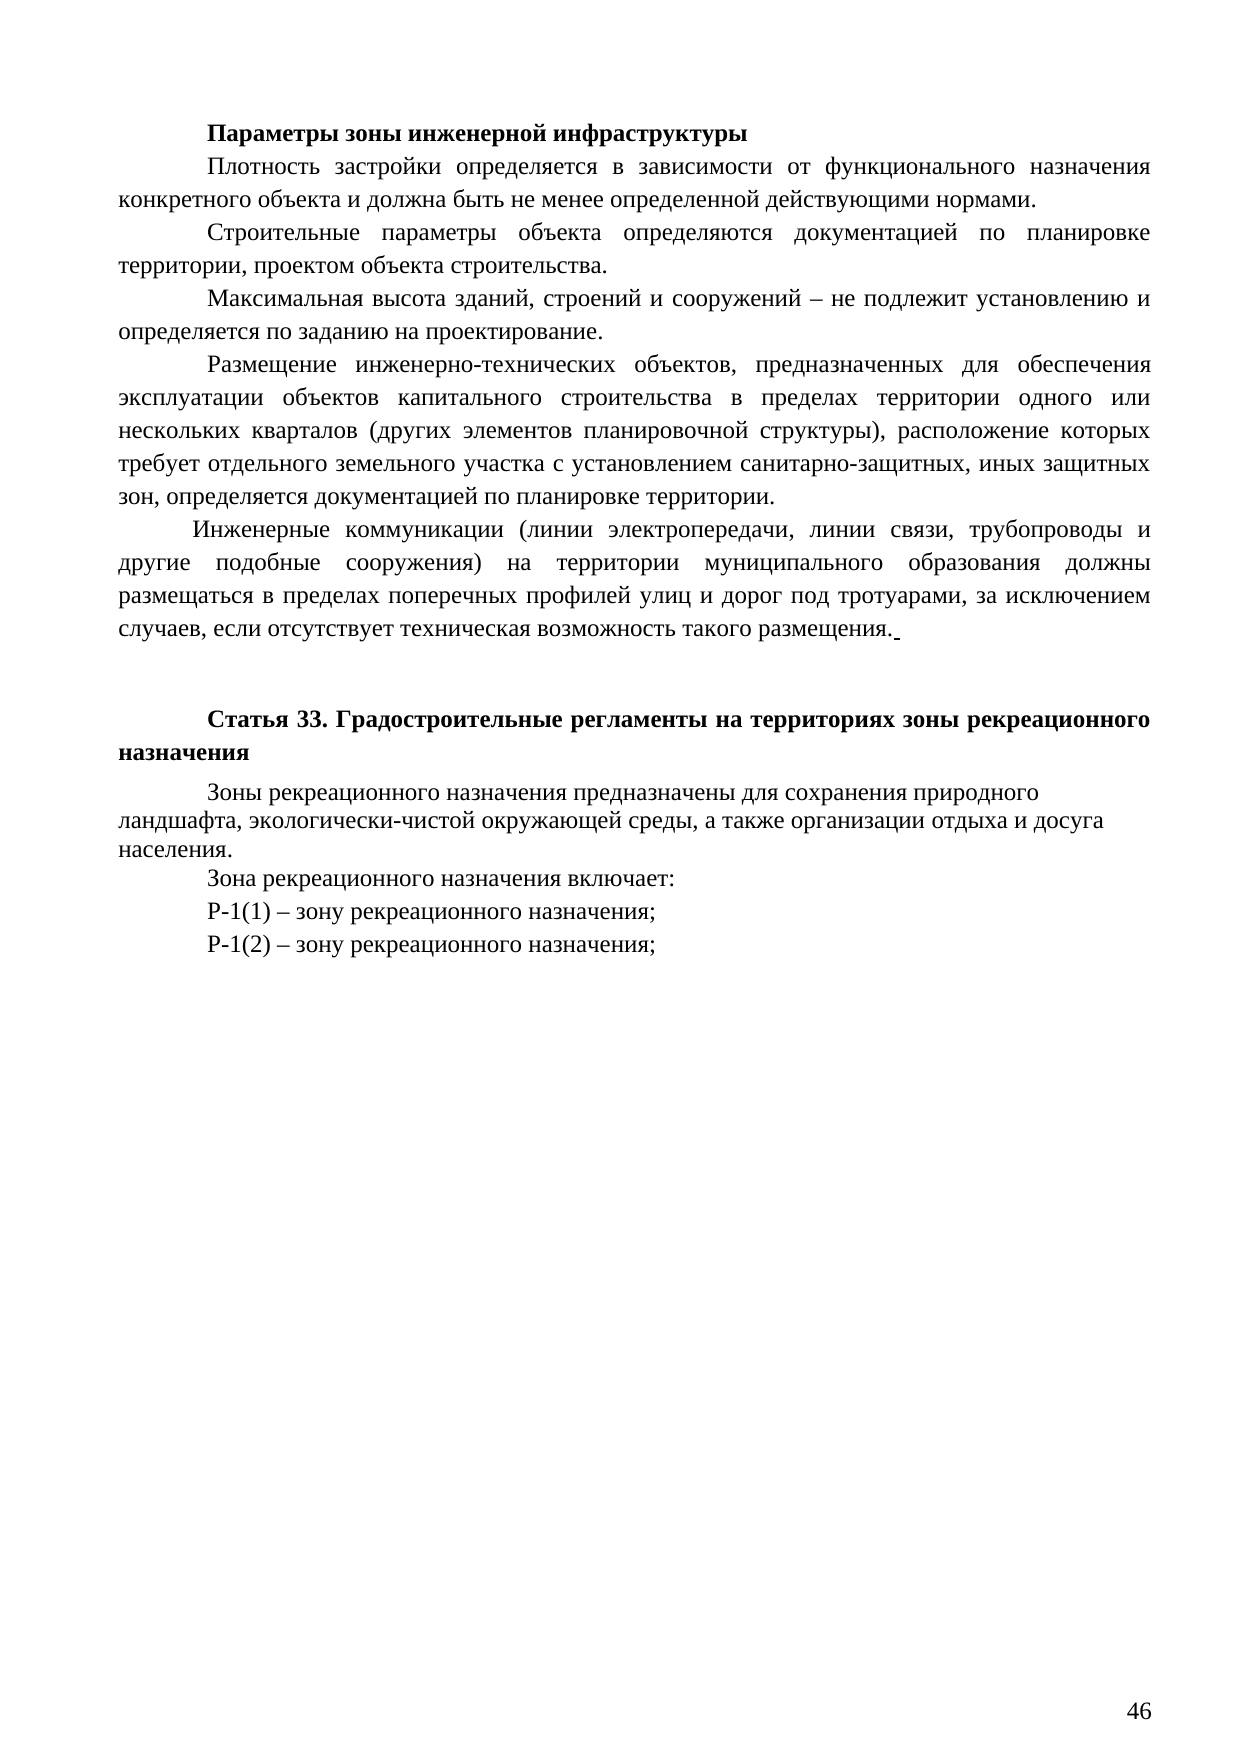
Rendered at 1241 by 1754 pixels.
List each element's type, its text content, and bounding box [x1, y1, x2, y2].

text Размещение инженерно-технических объектов, предназначенных для обеспечения эксплуатации объектов капитального строительства в пределах территории одного или нескольких кварталов (других элементов планировочной структуры), расположение которых требует отдельного земельного участка с установлением санитарно-защитных, иных защитных зон, определяется документацией по планировке территории. [118, 349, 1152, 510]
subtitle Статья 33. Градостроительные регламенты на территориях зоны рекреационного назначения [118, 704, 1152, 766]
text Плотность застройки определяется в зависимости от функционального назначения конкретного объекта и должна быть не менее определенной действующими нормами. [118, 151, 1152, 213]
text Зона рекреационного назначения включает: [118, 863, 1152, 892]
text Строительные параметры объекта определяются документацией по планировке территории, проектом объекта строительства. [118, 217, 1152, 279]
text Зоны рекреационного назначения предназначены для сохранения природного ландшафта, экологически-чистой окружающей среды, а также организации отдыха и досуга населения. [118, 777, 1152, 863]
text Максимальная высота зданий, строений и сооружений – не подлежит установлению и определяется по заданию на проектирование. [118, 283, 1152, 345]
text Р-1(1) – зону рекреационного назначения; [118, 896, 1152, 925]
text Р-1(2) – зону рекреационного назначения; [118, 929, 1152, 958]
text Параметры зоны инженерной инфраструктуры [118, 118, 1152, 147]
text Инженерные коммуникации (линии электропередачи, линии связи, трубопроводы и другие подобные сооружения) на территории муниципального образования должны размещаться в пределах поперечных профилей улиц и дорог под тротуарами, за исключением случаев, если отсутствует техническая возможность такого размещения. [118, 514, 1152, 642]
